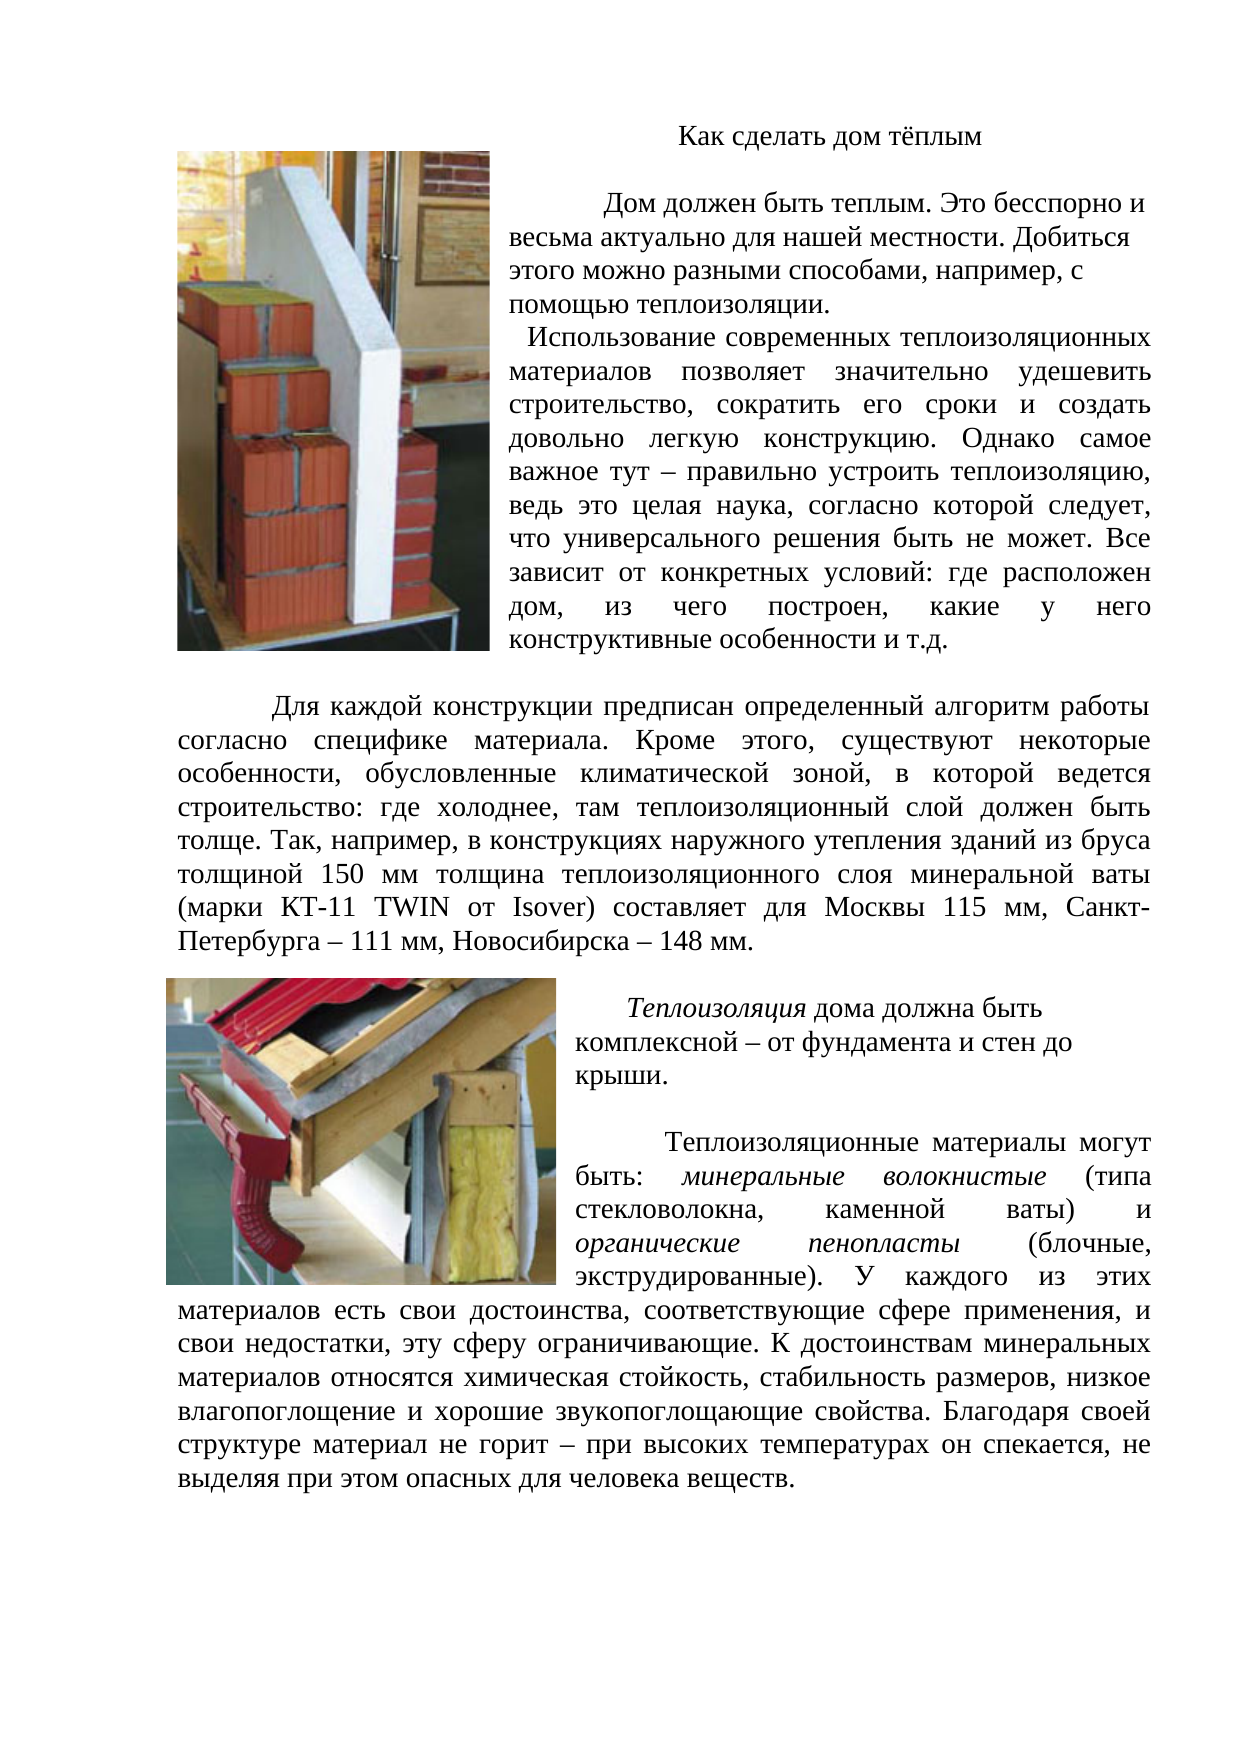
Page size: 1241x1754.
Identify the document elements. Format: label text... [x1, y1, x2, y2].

picture [177, 151, 490, 651]
text Как сделать дом тёплым [177, 118, 1152, 152]
text Дом должен быть теплым. Это бесспорно и весьма актуально для нашей местности. Добиться этого можно разными способами, например, с помощью теплоизоляции. [490, 185, 1152, 319]
text Использование современных теплоизоляционных материалов позволяет значительно удешевить строительство, сократить его сроки и создать довольно легкую конструкцию. Однако самое важное тут – правильно устроить теплоизоляцию, ведь это целая наука, согласно которой следует, что универсального решения быть не может. Все зависит от конкретных условий: где расположен дом, из чего построен, какие у него конструктивные особенности и т.д. [177, 319, 1152, 655]
picture [166, 978, 557, 1285]
text Теплоизоляционные материалы могут быть: минеральные волокнистые (типа стекловолокна, каменной ваты) и органические пенопласты (блочные, экструдированные). У каждого из этих материалов есть свои достоинства, соответствующие сфере применения, и свои недостатки, эту сферу ограничивающие. К достоинствам минеральных материалов относятся химическая стойкость, стабильность размеров, низкое влагопоглощение и хорошие звукопоглощающие свойства. Благодаря своей структуре материал не горит – при высоких температурах он спекается, не выделяя при этом опасных для человека веществ. [177, 1124, 1152, 1493]
text Теплоизоляция дома должна быть комплексной – от фундамента и стен до крыши. [557, 990, 1152, 1091]
text Для каждой конструкции предписан определенный алгоритм работы согласно специфике материала. Кроме этого, существуют некоторые особенности, обусловленные климатической зоной, в которой ведется строительство: где холоднее, там теплоизоляционный слой должен быть толще. Так, например, в конструкциях наружного утепления зданий из бруса толщиной толщина теплоизоляционного слоя минеральной ваты (марки КТ-11 TWIN от Isover) составляет для Москвы , Санкт-Петербурга – , Новосибирска – . [177, 688, 1152, 957]
